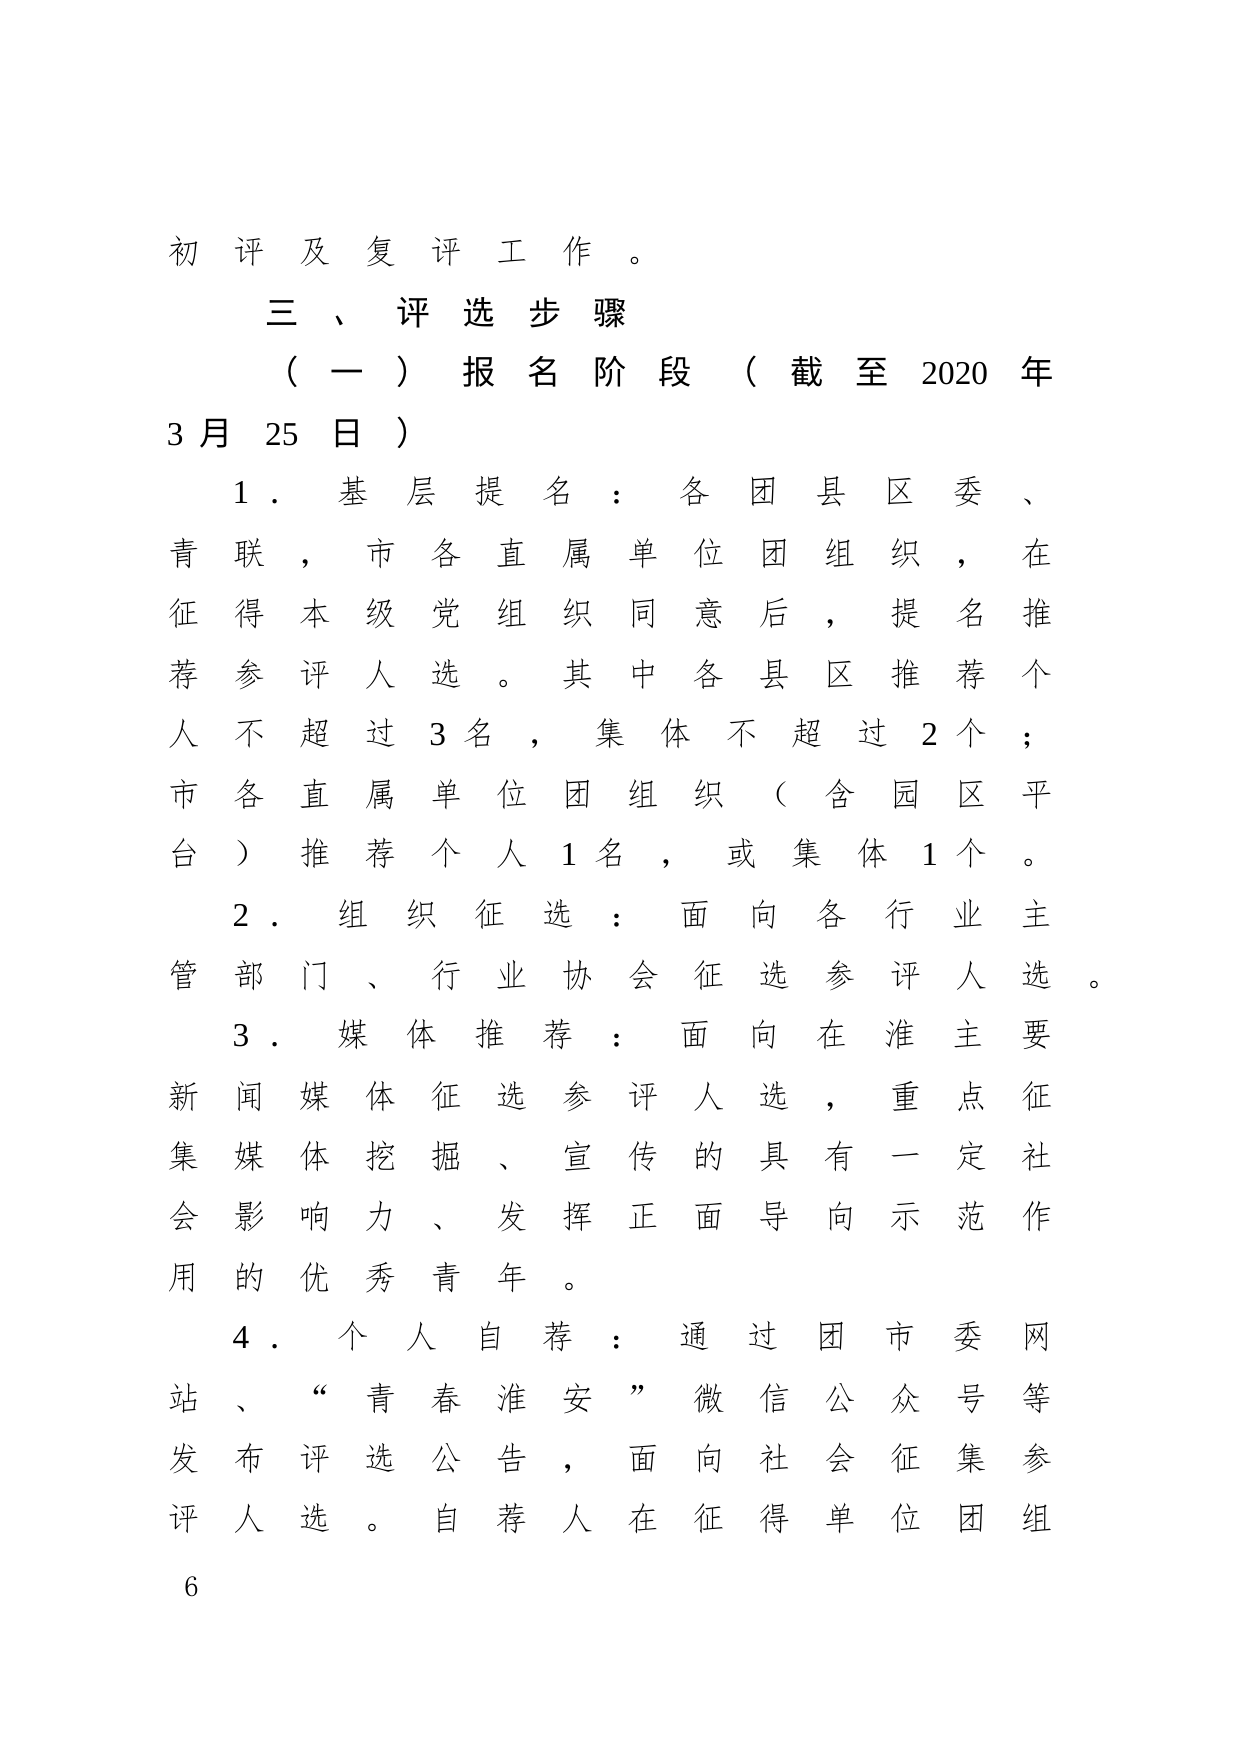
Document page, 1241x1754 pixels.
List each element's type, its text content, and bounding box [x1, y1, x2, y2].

text 3．媒体推荐：面向在淮主要新闻媒体征选参评人选，重点征集媒体挖掘、宣传的具有一定社会影响力、发挥正面导向示范作用的优秀青年。 [167, 1003, 1085, 1305]
text 1．基层提名：各团县区委、青联，市各直属单位团组织，在征得本级党组织同意后，提名推荐参评人选。其中各县区推荐个人不超过3名，集体不超过2个；市各直属单位团组织（含园区平台）推荐个人1名，或集体1个。 [167, 461, 1085, 883]
text 2．组织征选：面向各行业主管部门、行业协会征选参评人选。 [167, 883, 1085, 1003]
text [167, 1305, 1085, 1546]
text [167, 219, 1085, 280]
text 三、评选步骤 [167, 280, 1085, 340]
text （一）报名阶段（截至2020年3月25日） [167, 340, 1085, 461]
